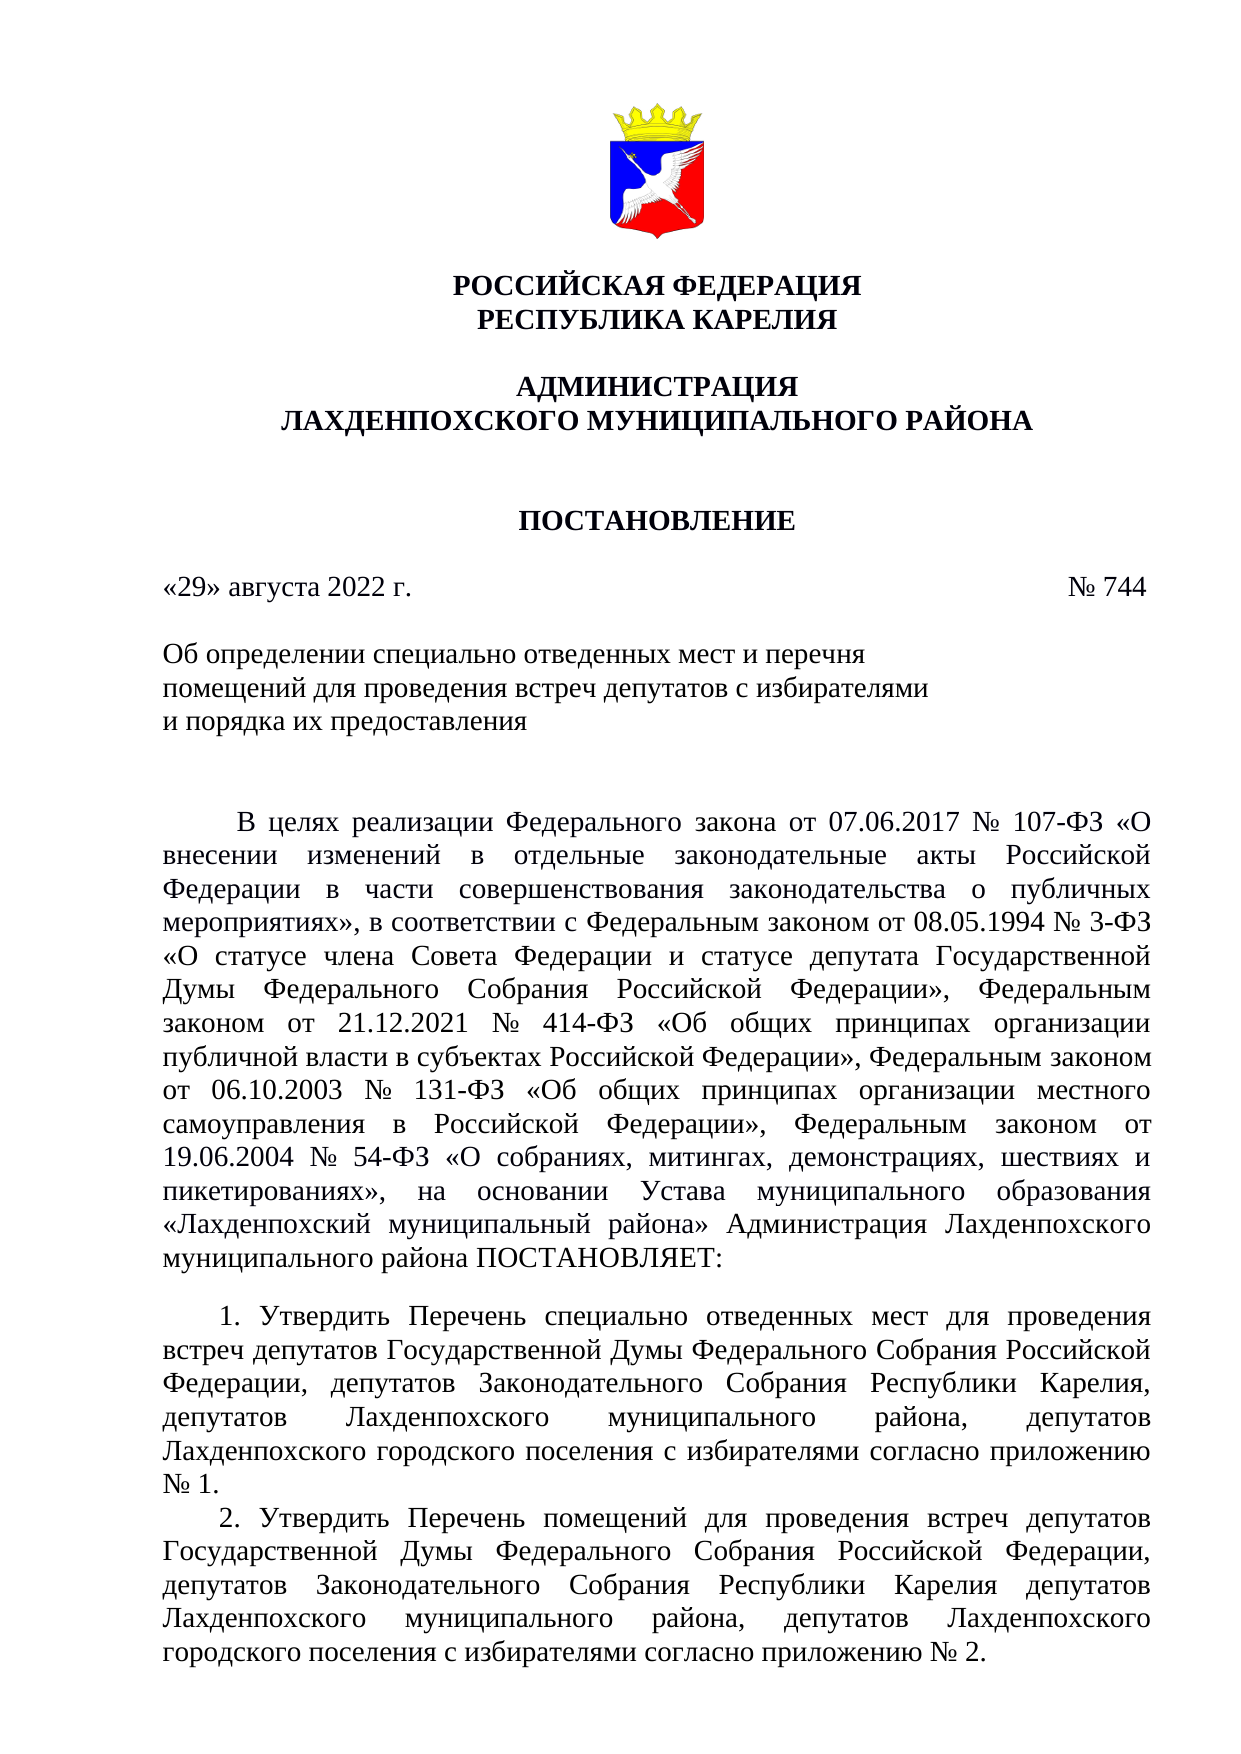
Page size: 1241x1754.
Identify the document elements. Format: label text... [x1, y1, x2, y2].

text ПОСТАНОВЛЕНИЕ [162, 503, 1152, 537]
text РЕСПУБЛИКА КАРЕЛИЯ [162, 302, 1152, 336]
text 1. Утвердить Перечень специально отведенных мест для проведения встреч депутатов Государственной Думы Федерального Собрания Российской Федерации, депутатов Законодательного Собрания Республики Карелия, депутатов Лахденпохского муниципального района, депутатов Лахденпохского городского поселения с избирателями согласно приложению № 1. [162, 1298, 1152, 1500]
text Об определении специально отведенных мест и перечня [162, 636, 1152, 670]
text помещений для проведения встреч депутатов с избирателями [162, 670, 1152, 703]
text В целях реализации Федерального закона от 07.06.2017 № 107-ФЗ «О внесении изменений в отдельные законодательные акты Российской Федерации в части совершенствования законодательства о публичных мероприятиях», в соответствии с Федеральным законом от 08.05.1994 № 3-ФЗ «О статусе члена Совета Федерации и статусе депутата Государственной Думы Федерального Собрания Российской Федерации», Федеральным законом от 21.12.2021 № 414-ФЗ «Об общих принципах организации публичной власти в субъектах Российской Федерации», Федеральным законом от 06.10.2003 № 131-ФЗ «Об общих принципах организации местного самоуправления в Российской Федерации», Федеральным законом от 19.06.2004 № 54-ФЗ «О собраниях, митингах, демонстрациях, шествиях и пикетированиях», на основании Устава муниципального образования «Лахденпохский муниципальный района» Администрация Лахденпохского муниципального района ПОСТАНОВЛЯЕТ: [162, 804, 1152, 1273]
text 2. Утвердить Перечень помещений для проведения встреч депутатов Государственной Думы Федерального Собрания Российской Федерации, депутатов Законодательного Собрания Республики Карелия депутатов Лахденпохского муниципального района, депутатов Лахденпохского городского поселения с избирателями согласно приложению № 2. [162, 1500, 1152, 1667]
text АДМИНИСТРАЦИЯ [162, 369, 1152, 403]
text и порядка их предоставления [162, 703, 1152, 737]
text РОССИЙСКАЯ ФЕДЕРАЦИЯ [162, 268, 1152, 302]
text ЛАХДЕНПОХСКОГО МУНИЦИПАЛЬНОГО РАЙОНА [162, 403, 1152, 436]
text «29» августа 2022 г. № 744 [162, 569, 1152, 603]
